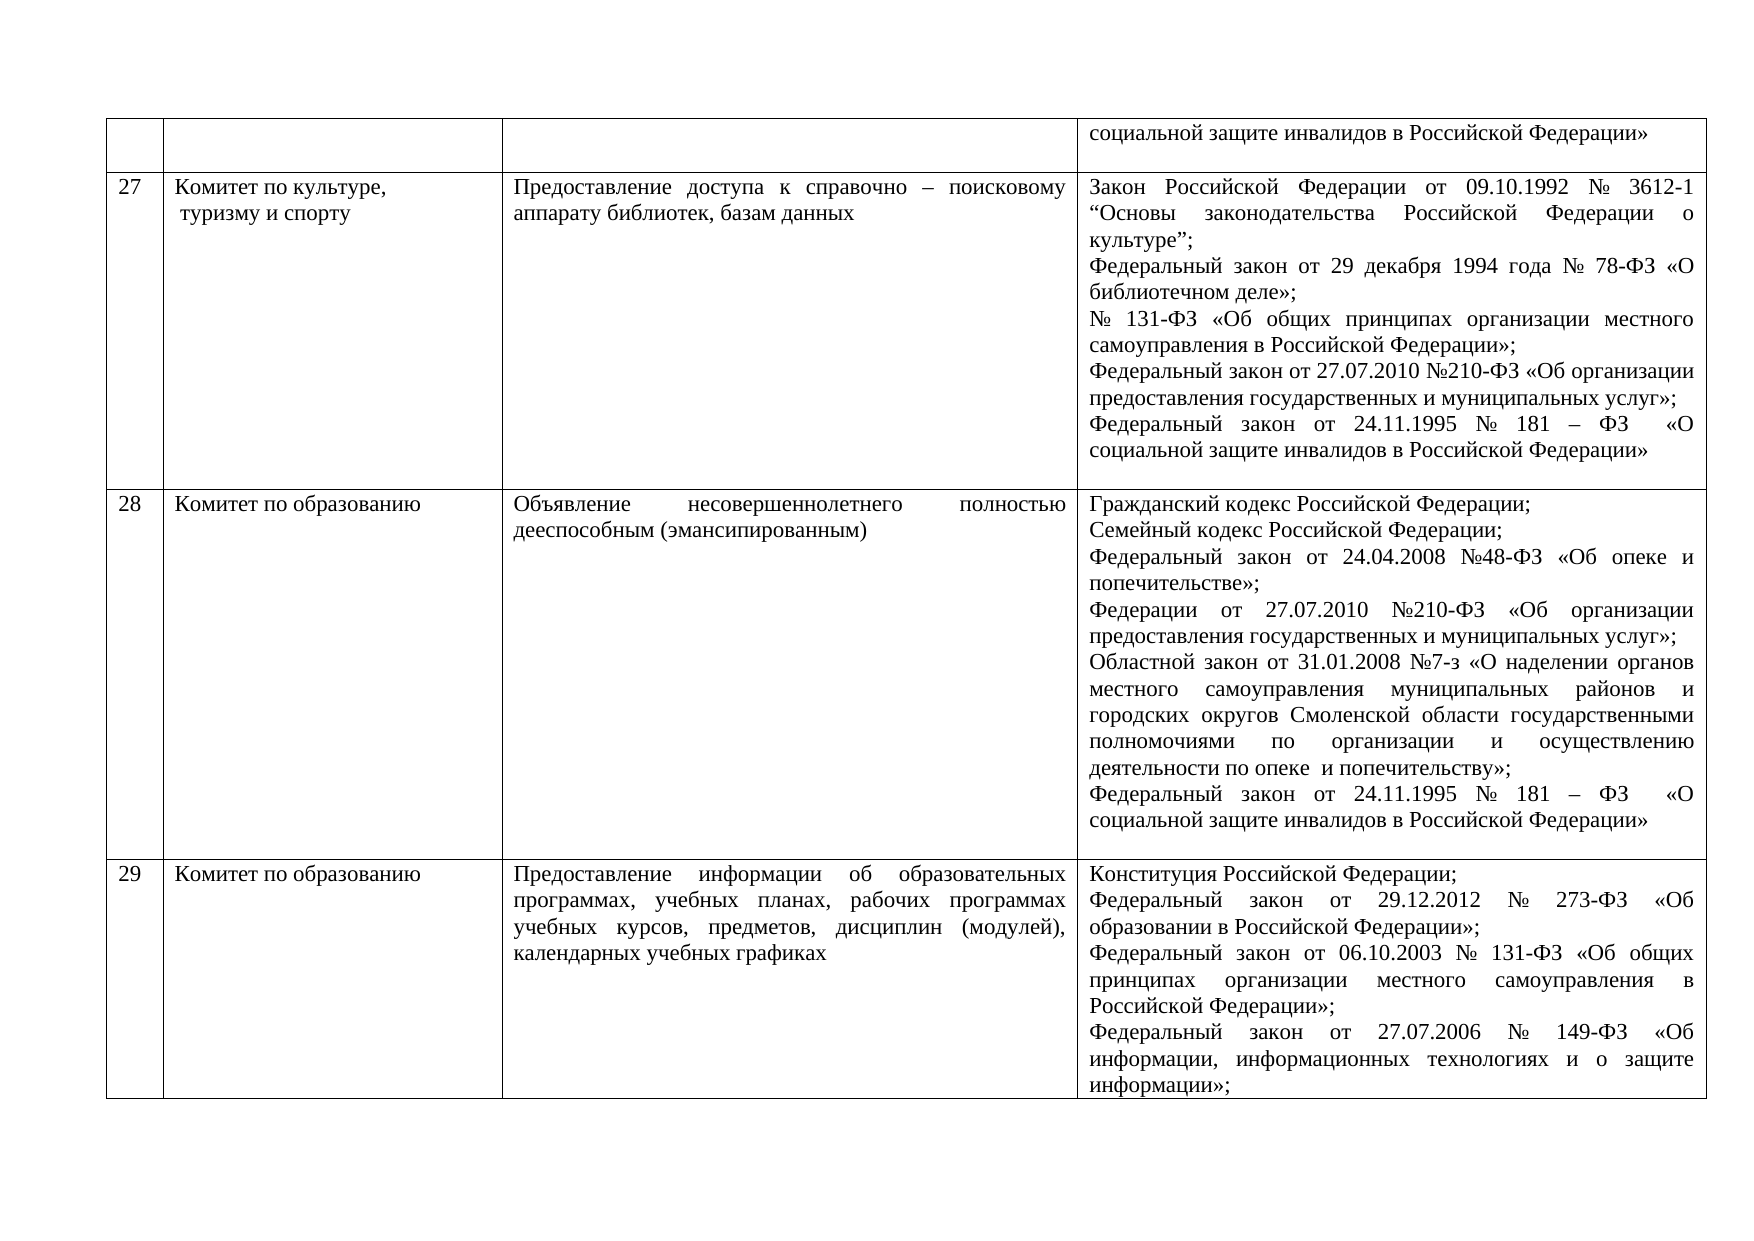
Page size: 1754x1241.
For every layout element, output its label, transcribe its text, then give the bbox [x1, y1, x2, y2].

table_cell Объявление несовершеннолетнего полностью дееспособным (эмансипированным) [503, 490, 1077, 859]
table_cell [503, 860, 1077, 1097]
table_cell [164, 860, 502, 1097]
table_cell 26 [107, 119, 163, 172]
table_cell Комитет по культуре, туризму и спорту [164, 173, 502, 489]
table_cell 29 [107, 860, 163, 1097]
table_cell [1078, 860, 1706, 1097]
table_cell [1078, 119, 1706, 172]
table_cell Закон Российской Федерации от 09.10.1992 № 3612-1 “Основы законодательства Российской Федерации о культуре”; Федеральный закон от 29 декабря 1994 года № 78-ФЗ «О библиотечном деле»; № 131-ФЗ «Об общих принципах организации местного самоуправления в Российской Федерации»; Федеральный закон от 27.07.2010 №210-ФЗ «Об организации предоставления государственных и муниципальных услуг»; Федеральный закон от 24.11.1995 № 181 – ФЗ «О социальной защите инвалидов в Российской Федерации» [1078, 173, 1706, 489]
table_cell Предоставление доступа к справочно – поисковому аппарату библиотек, базам данных [503, 173, 1077, 489]
table_cell 27 [107, 173, 163, 489]
table_cell Комитет по образованию [164, 490, 502, 859]
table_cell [164, 119, 502, 172]
table_cell Гражданский кодекс Российской Федерации; Семейный кодекс Российской Федерации; Федеральный закон от 24.04.2008 №48-ФЗ «Об опеке и попечительстве»; Федерации от 27.07.2010 №210-ФЗ «Об организации предоставления государственных и муниципальных услуг»; Областной закон от 31.01.2008 №7-з «О наделении органов местного самоуправления муниципальных районов и городских округов Смоленской области государственными полномочиями по организации и осуществлению деятельности по опеке и попечительству»; Федеральный закон от 24.11.1995 № 181 – ФЗ «О социальной защите инвалидов в Российской Федерации» [1078, 490, 1706, 859]
table_cell 28 [107, 490, 163, 859]
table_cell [503, 119, 1077, 172]
